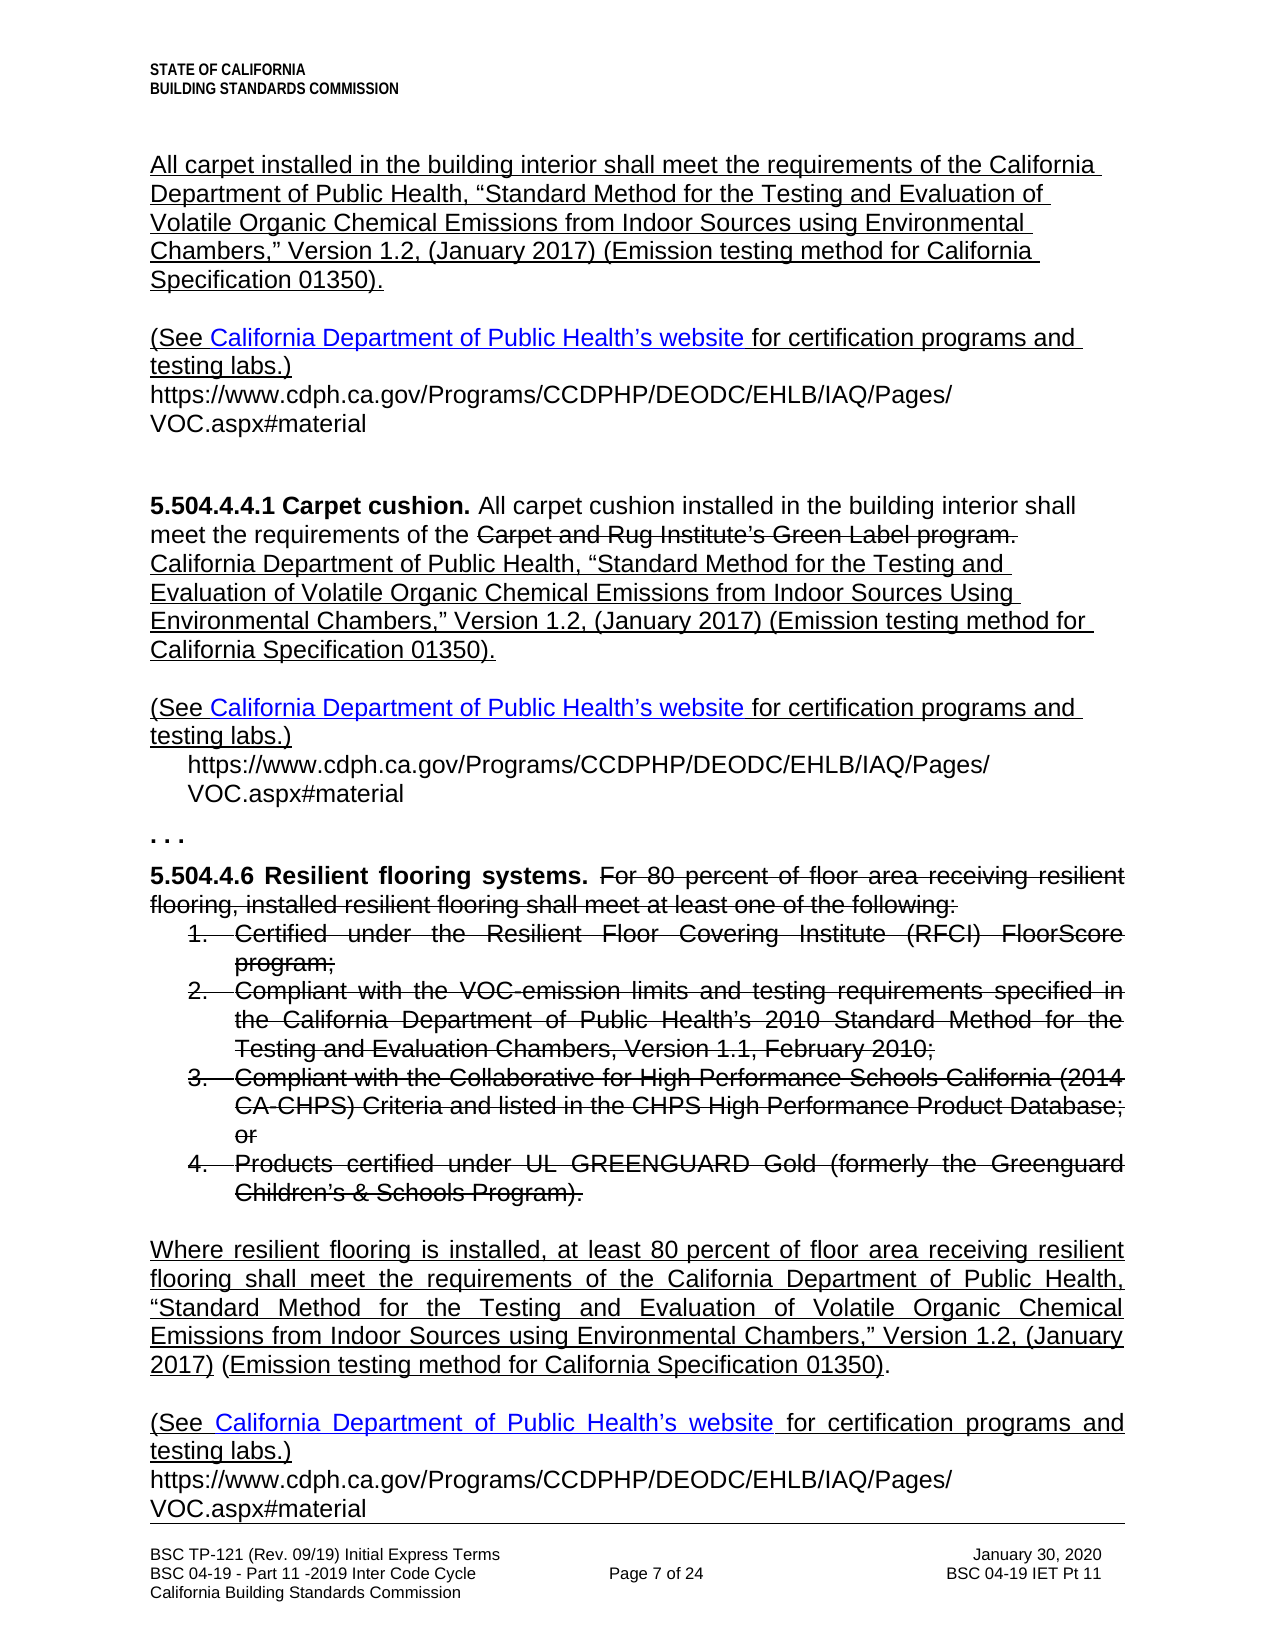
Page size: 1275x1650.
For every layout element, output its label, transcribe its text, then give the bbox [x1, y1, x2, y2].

text https://www.cdph.ca.gov/Programs/CCDPHP/DEODC/EHLB/IAQ/Pages/VOC.aspx#material [150, 380, 1125, 437]
text Where resilient flooring is installed, at least 80 percent of floor area receiving resilient flooring shall meet the requirements of the California Department of Public Health, “Standard Method for the Testing and Evaluation of Volatile Organic Chemical Emissions from Indoor Sources using Environmental Chambers,” Version 1.2, (January 2017) (Emission testing method for California Specification 01350). [150, 1261, 1125, 1289]
text All carpet installed in the building interior shall meet the requirements of the California Department of Public Health, “Standard Method for the Testing and Evaluation of Volatile Organic Chemical Emissions from Indoor Sources using Environmental Chambers,” Version 1.2, (January 2017) (Emission testing method for California Specification 01350). [150, 150, 1125, 294]
list Certified under the Resilient Floor Covering Institute (RFCI) FloorScore program; [187, 919, 1125, 935]
text https://www.cdph.ca.gov/Programs/CCDPHP/DEODC/EHLB/IAQ/Pages/VOC.aspx#material [187, 750, 1125, 807]
text . . . [150, 820, 1125, 849]
list Compliant with the VOC-emission limits and testing requirements specified in the California Department of Public Health’s 2010 Standard Method for the Testing and Evaluation Chambers, Version 1.1, February 2010; [187, 993, 1125, 1062]
text Where resilient flooring is installed, at least 80 percent of floor area receiving resilient flooring shall meet the requirements of the California Department of Public Health, “Standard Method for the Testing and Evaluation of Volatile Organic Chemical Emissions from Indoor Sources using Environmental Chambers,” Version 1.2, (January 2017) (Emission testing method for California Specification 01350). [150, 1290, 1125, 1379]
text https://www.cdph.ca.gov/Programs/CCDPHP/DEODC/EHLB/IAQ/Pages/VOC.aspx#material [150, 1465, 1125, 1522]
text 5.504.4.4.1 Carpet cushion. All carpet cushion installed in the building interior shall meet the requirements of the Carpet and Rug Institute’s Green Label program. California Department of Public Health, “Standard Method for the Testing and Evaluation of Volatile Organic Chemical Emissions from Indoor Sources Using Environmental Chambers,” Version 1.2, (January 2017) (Emission testing method for California Specification 01350). [150, 491, 1125, 664]
list Compliant with the Collaborative for High Performance Schools California (2014 CA-CHPS) Criteria and listed in the CHPS High Performance Product Database; or [187, 1062, 1125, 1078]
text 5.504.4.6 Resilient flooring systems. For 80 percent of floor area receiving resilient flooring, installed resilient flooring shall meet at least one of the following: [150, 861, 1125, 919]
list Products certified under UL GREENGUARD Gold (formerly the Greenguard Children’s & Schools Program). [187, 1149, 1125, 1165]
text Where resilient flooring is installed, at least 80 percent of floor area receiving resilient flooring shall meet the requirements of the California Department of Public Health, “Standard Method for the Testing and Evaluation of Volatile Organic Chemical Emissions from Indoor Sources using Environmental Chambers,” Version 1.2, (January 2017) (Emission testing method for California Specification 01350). [150, 1235, 1125, 1260]
text (See California Department of Public Health’s website for certification programs and testing labs.) [150, 1407, 1125, 1433]
text (See California Department of Public Health’s website for certification programs and testing labs.) [150, 1434, 1125, 1465]
list Products certified under UL GREENGUARD Gold (formerly the Greenguard Children’s & Schools Program). [187, 1166, 1125, 1206]
list Compliant with the VOC-emission limits and testing requirements specified in the California Department of Public Health’s 2010 Standard Method for the Testing and Evaluation Chambers, Version 1.1, February 2010; [187, 976, 1125, 992]
list Certified under the Resilient Floor Covering Institute (RFCI) FloorScore program; [187, 936, 1125, 976]
list Compliant with the Collaborative for High Performance Schools California (2014 CA-CHPS) Criteria and listed in the CHPS High Performance Product Database; or [187, 1079, 1125, 1149]
text (See California Department of Public Health’s website for certification programs and testing labs.) [150, 322, 1125, 380]
text (See California Department of Public Health’s website for certification programs and testing labs.) [150, 692, 1125, 750]
